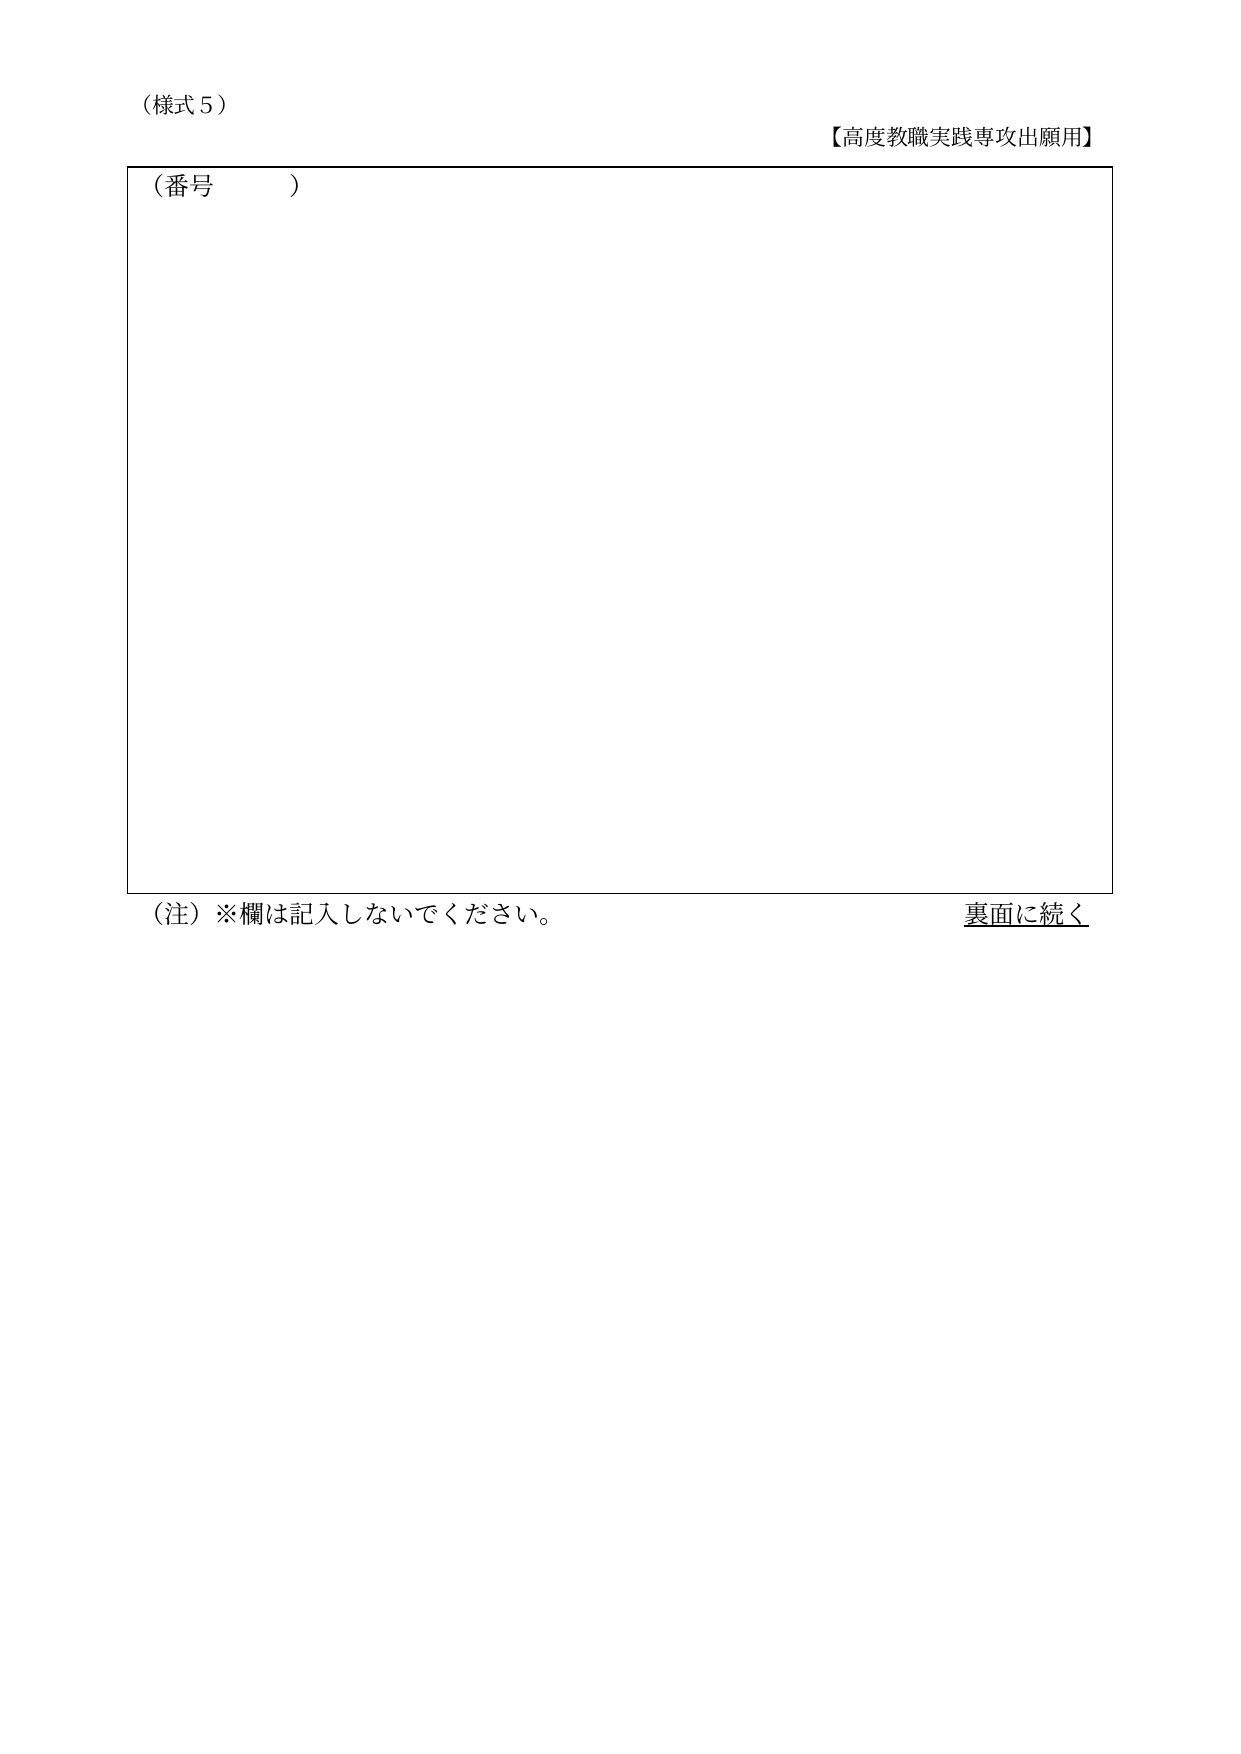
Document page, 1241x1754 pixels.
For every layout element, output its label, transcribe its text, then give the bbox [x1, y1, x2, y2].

table_cell （番号 ） [128, 168, 1112, 893]
table_cell （注）※欄は記入しないでください。 裏面に続く [128, 894, 1112, 931]
